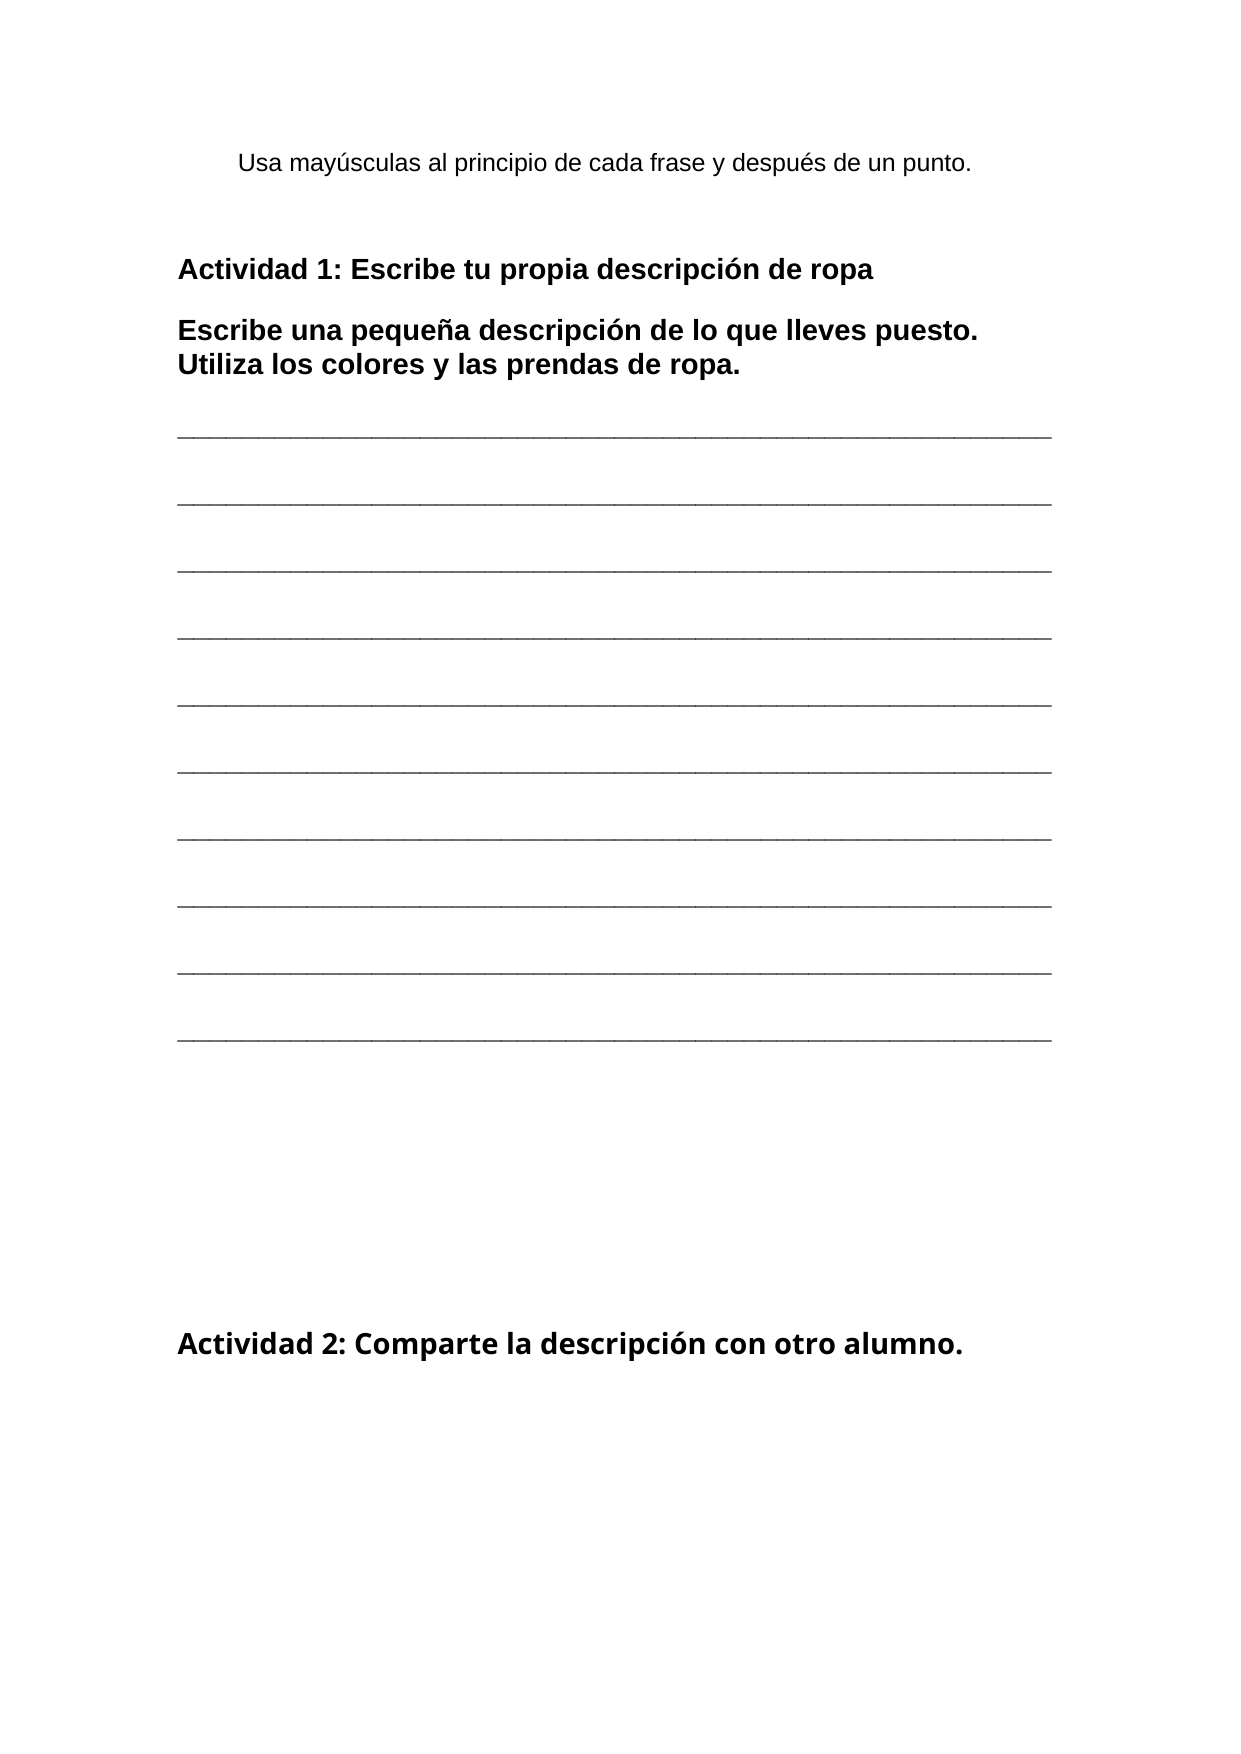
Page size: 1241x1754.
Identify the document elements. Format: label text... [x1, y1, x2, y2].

text Actividad 2: Comparte la descripción con otro alumno. [177, 1323, 1063, 1363]
text Usa mayúsculas al principio de cada frase y después de un punto. [177, 148, 1033, 176]
text Escribe una pequeña descripción de lo que lleves puesto. Utiliza los colores y las prendas de ropa. [177, 313, 1063, 380]
text Actividad 1: Escribe tu propia descripción de ropa [177, 252, 1063, 286]
text ____________________________________________________________________________________________________________________________________________________________________________________________________________________________________________________________________________________________________________________________________________________________________________________________________________________________________________________________________________________________________________________________________________________________ [177, 408, 1063, 1045]
